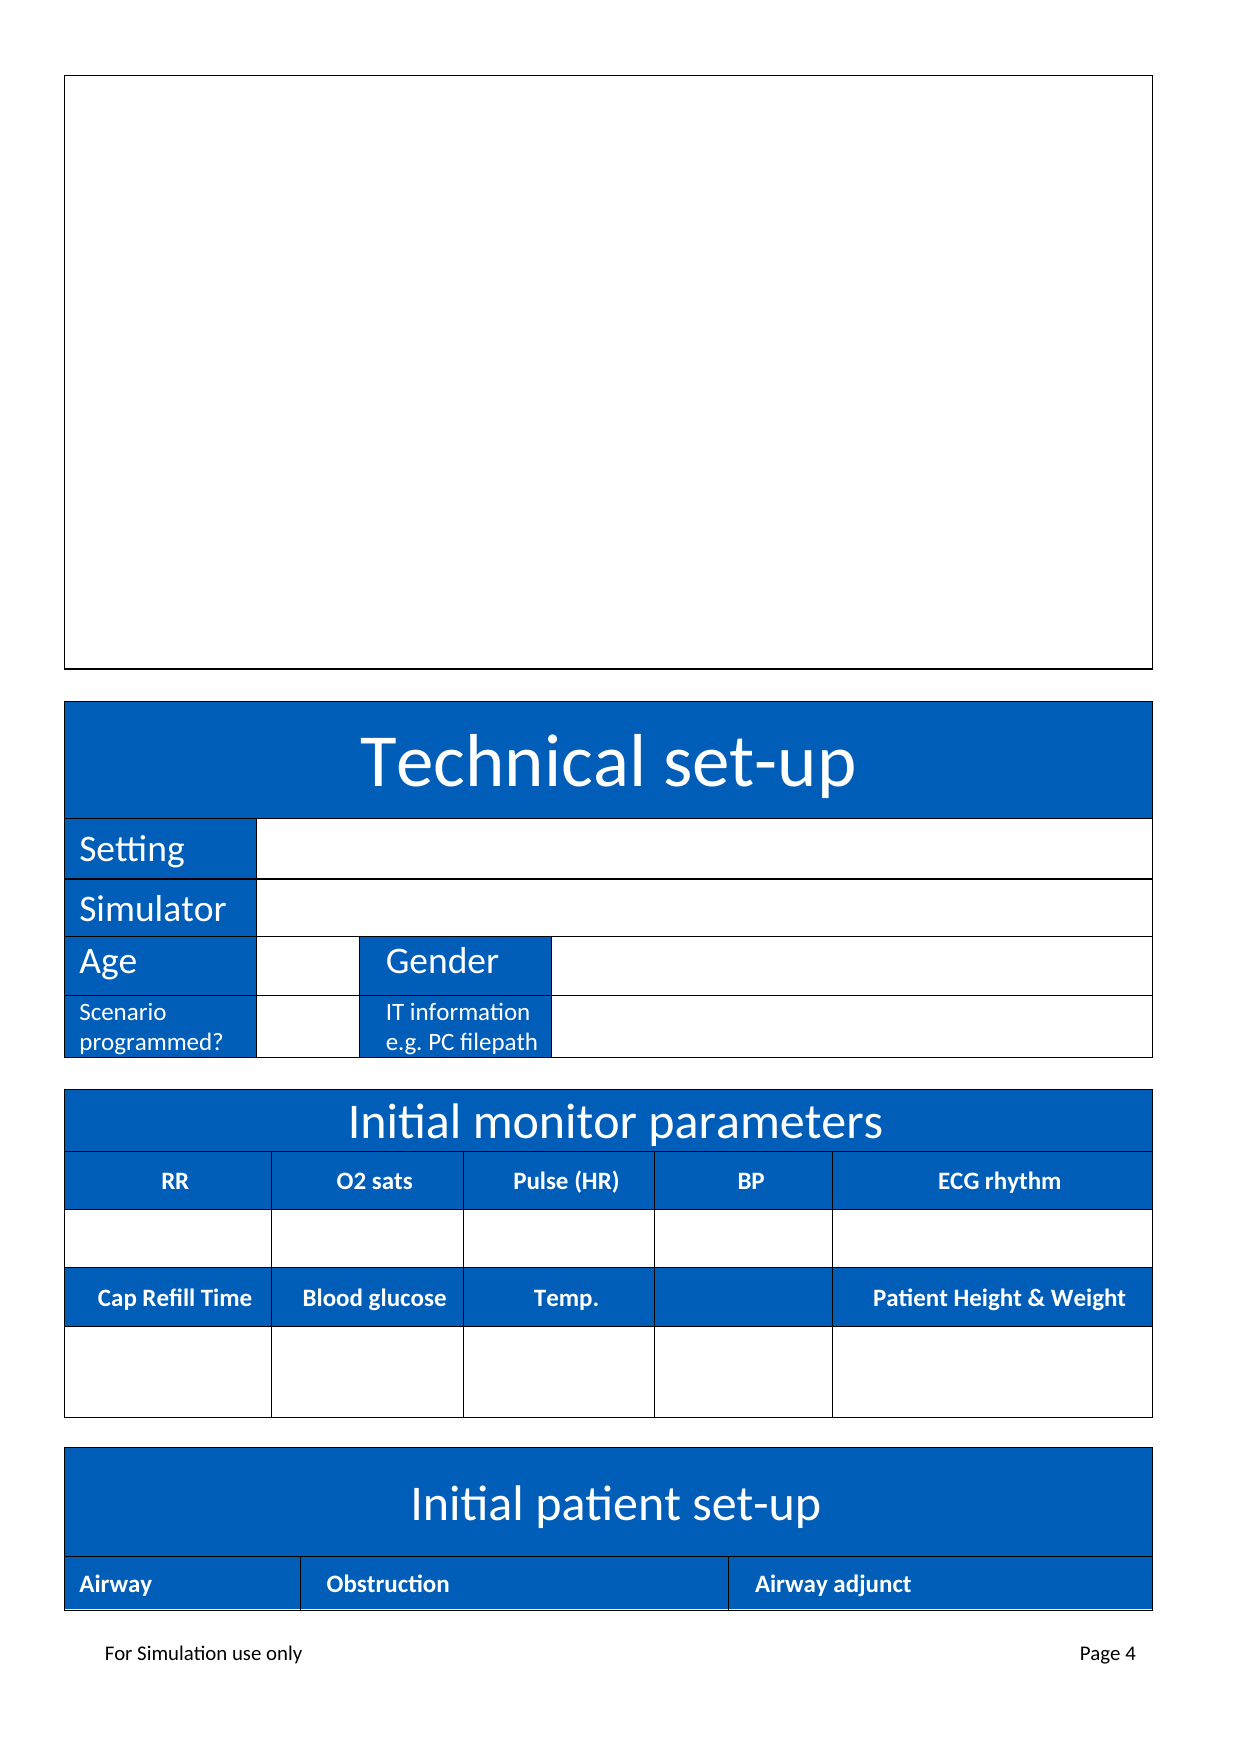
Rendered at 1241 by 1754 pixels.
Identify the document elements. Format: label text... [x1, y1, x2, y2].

table_cell [257, 819, 1152, 878]
table_cell [65, 76, 1152, 668]
table_cell [833, 1327, 1152, 1417]
table_cell Scenario programmed? [65, 996, 256, 1057]
table_cell Airway [65, 1557, 300, 1609]
table_cell [552, 937, 1152, 995]
table_cell [272, 1210, 463, 1267]
table_cell [257, 996, 359, 1057]
table_header Initial patient set-up [65, 1448, 1152, 1556]
table_cell IT information e.g. PC filepath [360, 996, 551, 1057]
table_cell [833, 1210, 1152, 1267]
table_cell Patient Height & Weight [833, 1268, 1152, 1326]
table_cell Simulator [65, 880, 256, 936]
table_cell ECG rhythm [833, 1152, 1152, 1209]
table_cell Cap Refill Time [65, 1268, 271, 1326]
table_cell [655, 1327, 832, 1417]
table_header Initial monitor parameters [65, 1090, 1152, 1151]
table_cell [552, 996, 1152, 1057]
table_cell Gender [360, 937, 551, 995]
table_cell [65, 1210, 271, 1267]
table_cell [464, 1210, 654, 1267]
table_cell [272, 1327, 463, 1417]
table_cell RR [65, 1152, 271, 1209]
table_cell [257, 937, 359, 995]
table_cell Pulse (HR) [464, 1152, 654, 1209]
table_cell O2 sats [272, 1152, 463, 1209]
table_cell Temp. [464, 1268, 654, 1326]
table_header Technical set-up [65, 702, 1152, 818]
table_cell Setting [65, 819, 256, 878]
table_cell Age [65, 937, 256, 995]
table_cell [655, 1268, 832, 1326]
table_cell Blood glucose [272, 1268, 463, 1326]
table_cell [655, 1210, 832, 1267]
table_cell BP [655, 1152, 832, 1209]
table_cell [464, 1327, 654, 1417]
table_cell [257, 880, 1152, 936]
table_cell Airway adjunct [729, 1557, 1152, 1609]
table_cell [65, 1327, 271, 1417]
table_cell Obstruction [301, 1557, 728, 1609]
